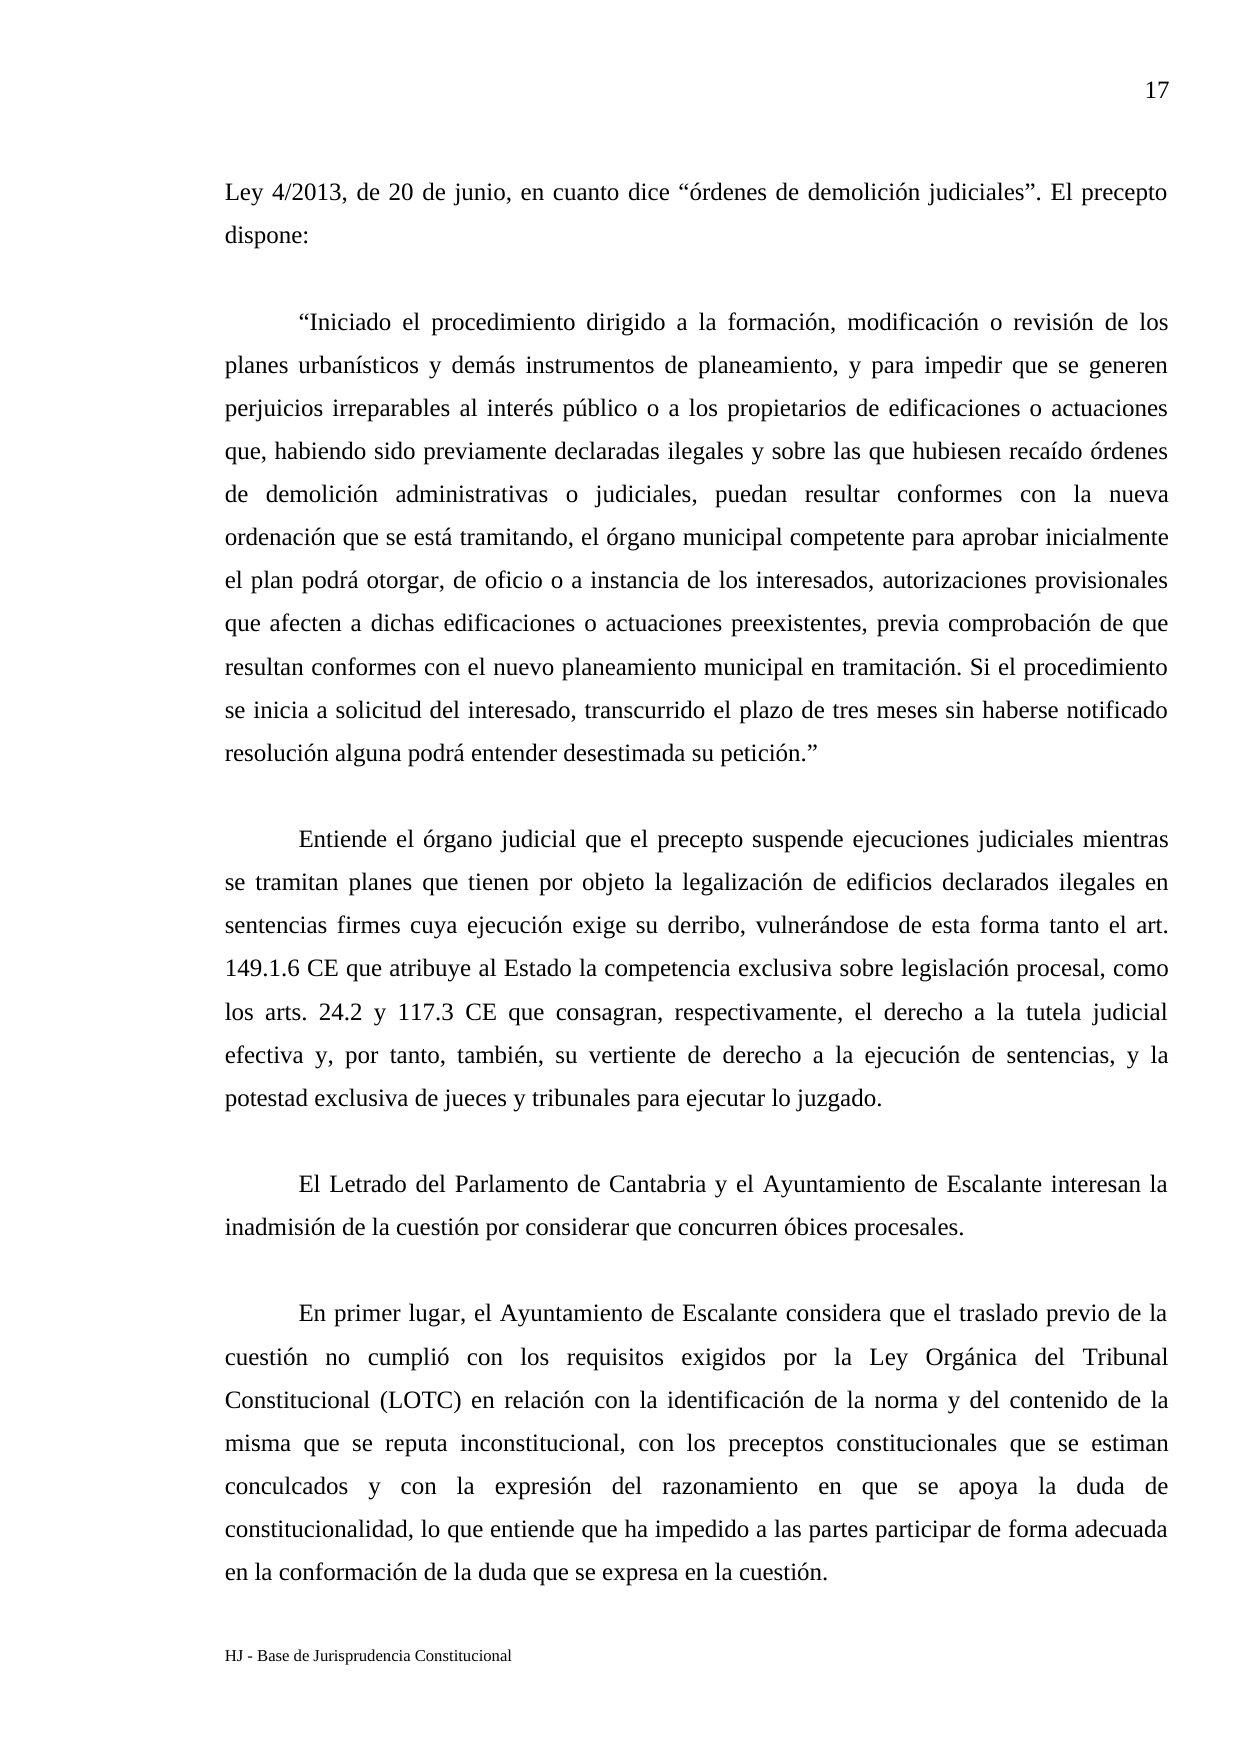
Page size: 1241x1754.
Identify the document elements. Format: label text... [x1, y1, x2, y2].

text “Iniciado el procedimiento dirigido a la formación, modificación o revisión de los planes urbanísticos y demás instrumentos de planeamiento, y para impedir que se generen perjuicios irreparables al interés público o a los propietarios de edificaciones o actuaciones que, habiendo sido previamente declaradas ilegales y sobre las que hubiesen recaído órdenes de demolición administrativas o judiciales, puedan resultar conformes con la nueva ordenación que se está tramitando, el órgano municipal competente para aprobar inicialmente el plan podrá otorgar, de oficio o a instancia de los interesados, autorizaciones provisionales que afecten a dichas edificaciones o actuaciones preexistentes, previa comprobación de que resultan conformes con el nuevo planeamiento municipal en tramitación. Si el procedimiento se inicia a solicitud del interesado, transcurrido el plazo de tres meses sin haberse notificado resolución alguna podrá entender desestimada su petición.” [224, 307, 1169, 767]
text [224, 177, 1169, 249]
text Entiende el órgano judicial que el precepto suspende ejecuciones judiciales mientras se tramitan planes que tienen por objeto la legalización de edificios declarados ilegales en sentencias firmes cuya ejecución exige su derribo, vulnerándose de esta forma tanto el art. 149.1.6 CE que atribuye al Estado la competencia exclusiva sobre legislación procesal, como los arts. 24.2 y 117.3 CE que consagran, respectivamente, el derecho a la tutela judicial efectiva y, por tanto, también, su vertiente de derecho a la ejecución de sentencias, y la potestad exclusiva de jueces y tribunales para ejecutar lo juzgado. [224, 824, 1169, 1112]
text En primer lugar, el Ayuntamiento de Escalante considera que el traslado previo de la cuestión no cumplió con los requisitos exigidos por la Ley Orgánica del Tribunal Constitucional (LOTC) en relación con la identificación de la norma y del contenido de la misma que se reputa inconstitucional, con los preceptos constitucionales que se estiman conculcados y con la expresión del razonamiento en que se apoya la duda de constitucionalidad, lo que entiende que ha impedido a las partes participar de forma adecuada en la conformación de la duda que se expresa en la cuestión. [224, 1298, 1169, 1586]
text El Letrado del Parlamento de Cantabria y el Ayuntamiento de Escalante interesan la inadmisión de la cuestión por considerar que concurren óbices procesales. [224, 1169, 1169, 1241]
